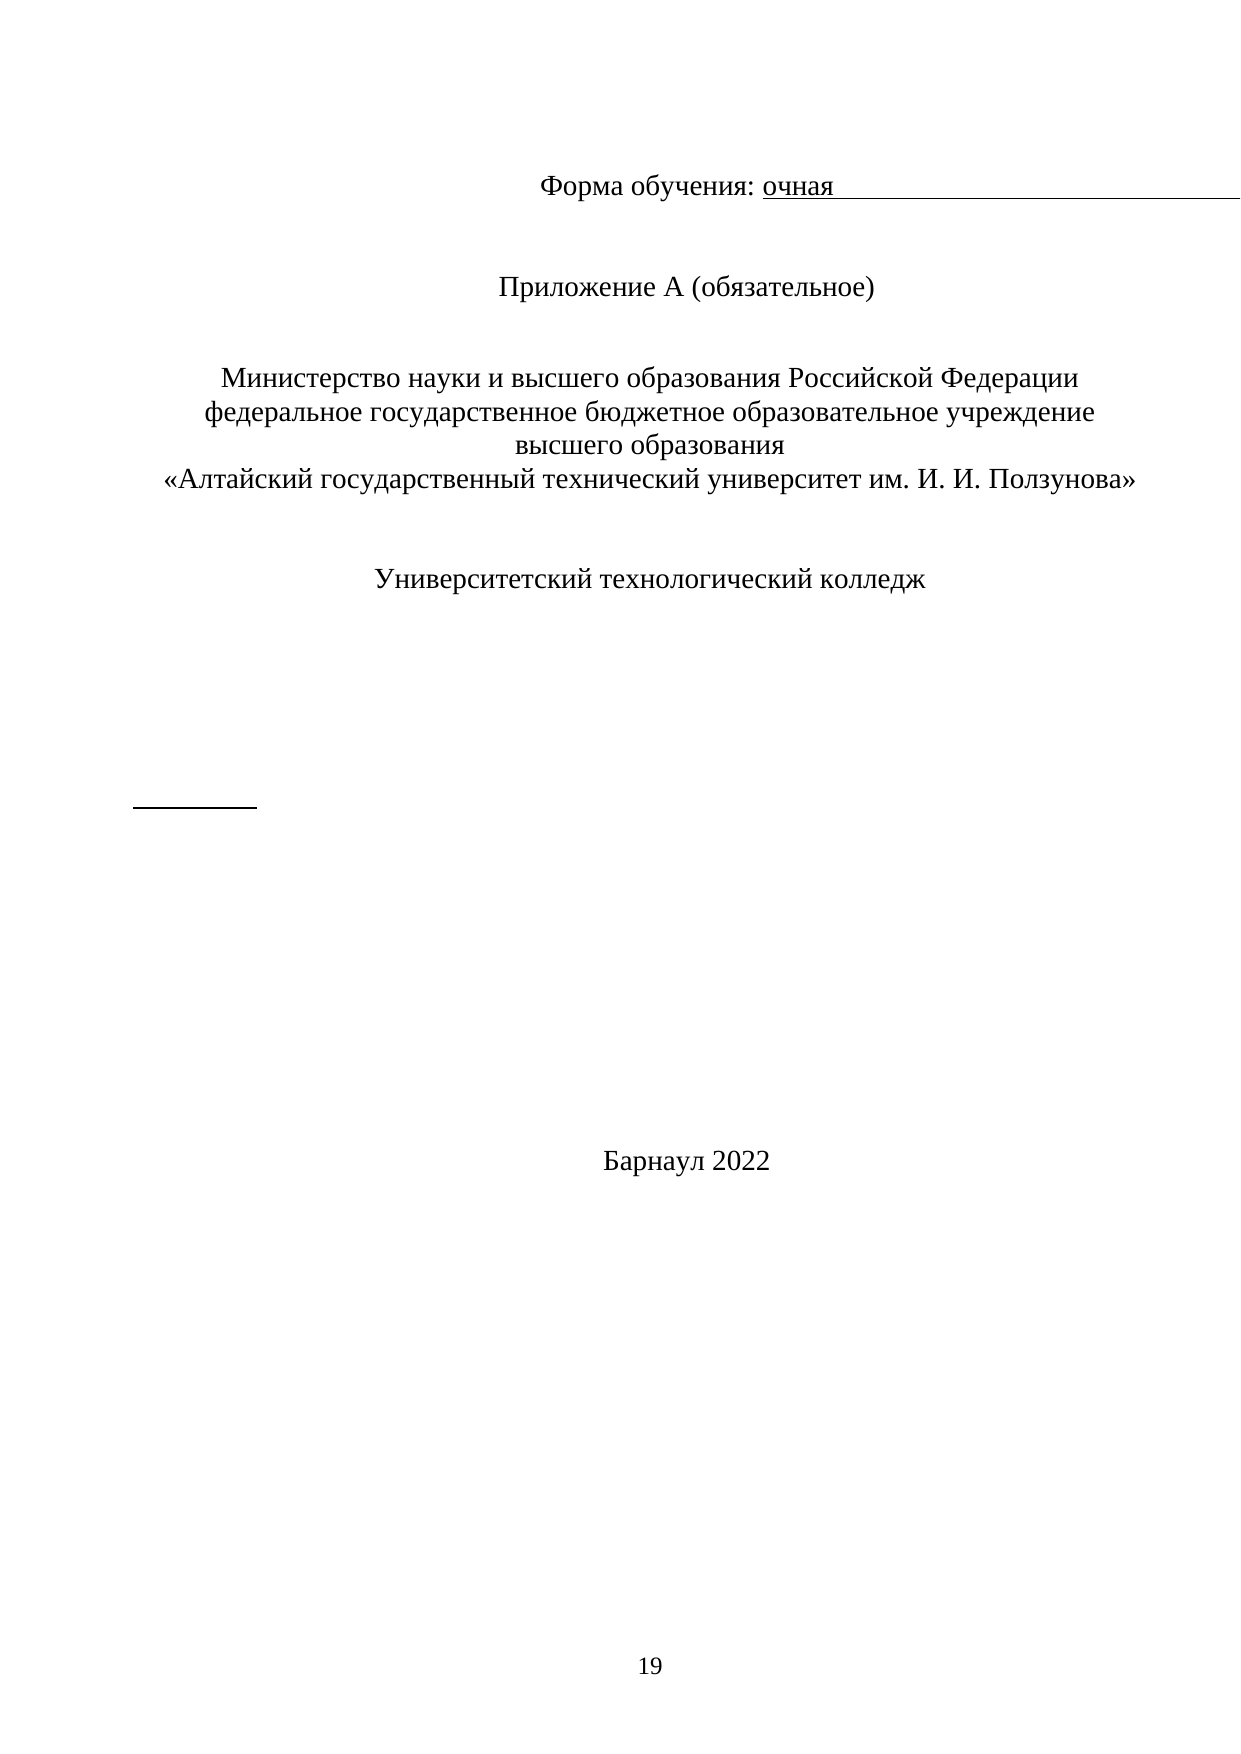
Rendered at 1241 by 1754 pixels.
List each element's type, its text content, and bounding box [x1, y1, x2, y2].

text Министерство науки и высшего образования Российской Федерации [133, 360, 1167, 394]
text федеральное государственное бюджетное образовательное учреждение [133, 394, 1167, 427]
text Приложение А (обязательное) [133, 269, 1167, 303]
text высшего образования [133, 427, 1167, 461]
text Университетский технологический колледж [133, 561, 1167, 595]
text Форма обучения: очная [133, 168, 1167, 202]
text «Алтайский государственный технический университет им. И. И. Ползунова» [133, 461, 1167, 494]
text Барнаул 2022 [133, 1143, 1167, 1177]
